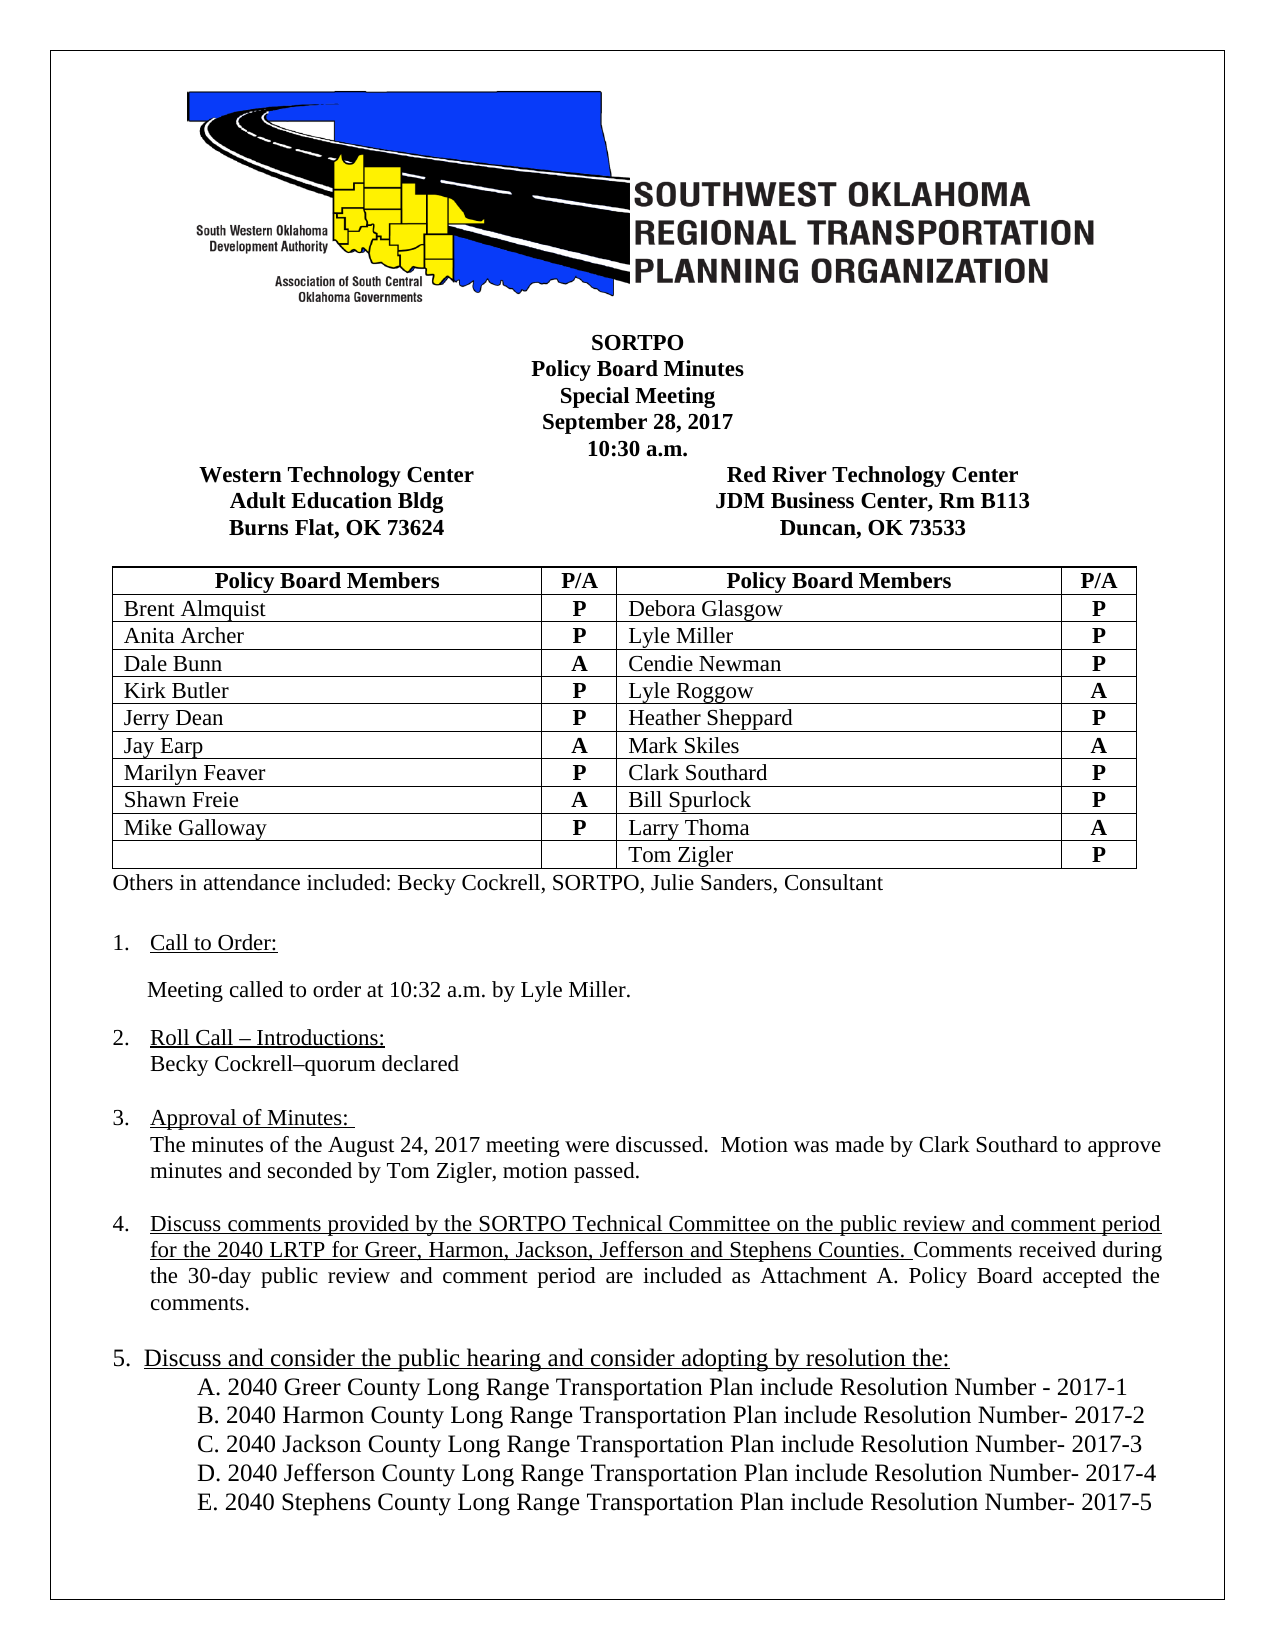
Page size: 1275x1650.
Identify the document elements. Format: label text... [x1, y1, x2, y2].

table_cell Brent Almquist [113, 595, 541, 621]
table_cell P [1062, 595, 1136, 621]
table_cell Lyle Miller [617, 622, 1061, 648]
table_cell Jay Earp [113, 732, 541, 758]
table_header Western Technology Center [101, 461, 572, 487]
text A. 2040 Greer County Long Range Transportation Plan include Resolution Number - 2017-1 [112, 1372, 1162, 1401]
table_cell P [542, 622, 616, 648]
table_cell Duncan, OK 73533 [572, 514, 1174, 540]
table_cell P [1062, 787, 1136, 813]
table_cell A [1062, 732, 1136, 758]
text The minutes of the August 24, 2017 meeting were discussed. Motion was made by Clark Southard to approve minutes and seconded by Tom Zigler, motion passed. [112, 1131, 1162, 1183]
table_cell P [542, 595, 616, 621]
text D. 2040 Jefferson County Long Range Transportation Plan include Resolution Number- 2017-4 [112, 1458, 1162, 1487]
picture [179, 84, 1096, 305]
text 3. Approval of Minutes: [112, 1104, 1162, 1131]
text Special Meeting [112, 382, 1162, 408]
subtitle SORTPO [112, 329, 1162, 356]
table_cell P [1062, 650, 1136, 676]
table_cell P [1062, 704, 1136, 731]
table_cell Clark Southard [617, 759, 1061, 786]
table_cell [542, 841, 616, 868]
table_cell Shawn Freie [113, 787, 541, 813]
table_cell Jerry Dean [113, 704, 541, 731]
text Others in attendance included: Becky Cockrell, SORTPO, Julie Sanders, Consultant [112, 869, 1162, 895]
table_cell Mark Skiles [617, 732, 1061, 758]
table_cell Cendie Newman [617, 650, 1061, 676]
table_cell Marilyn Feaver [113, 759, 541, 786]
table_cell Burns Flat, OK 73624 [101, 514, 572, 540]
text B. 2040 Harmon County Long Range Transportation Plan include Resolution Number- 2017-2 [112, 1401, 1162, 1429]
table_cell Adult Education Bldg [101, 487, 572, 514]
text 5. Discuss and consider the public hearing and consider adopting by resolution the: [112, 1343, 1162, 1372]
table_header P/A [542, 568, 616, 594]
table_cell P [542, 759, 616, 786]
table_header Red River Technology Center [572, 461, 1174, 487]
table_cell Tom Zigler [617, 841, 1061, 868]
text C. 2040 Jackson County Long Range Transportation Plan include Resolution Number- 2017-3 [112, 1429, 1162, 1458]
table_cell P [542, 814, 616, 840]
table_cell P [1062, 759, 1136, 786]
table_cell P [1062, 622, 1136, 648]
text 10:30 a.m. [112, 434, 1162, 461]
subtitle Policy Board Minutes [112, 356, 1162, 382]
table_cell Kirk Butler [113, 677, 541, 703]
text September 28, 2017 [112, 408, 1162, 434]
table_cell Debora Glasgow [617, 595, 1061, 621]
table_cell [113, 841, 541, 868]
table_cell Anita Archer [113, 622, 541, 648]
text 4. Discuss comments provided by the SORTPO Technical Committee on the public review and comment period for the 2040 LRTP for Greer, Harmon, Jackson, Jefferson and Stephens Counties. Comments received during the 30-day public review and comment period are included as Attachment A. Policy Board accepted the comments. [112, 1210, 1162, 1315]
table_cell Dale Bunn [113, 650, 541, 676]
table_header Policy Board Members [113, 568, 541, 594]
table_cell Heather Sheppard [617, 704, 1061, 731]
table_cell Larry Thoma [617, 814, 1061, 840]
table_cell A [1062, 677, 1136, 703]
table_cell P [542, 677, 616, 703]
table_cell A [542, 650, 616, 676]
table_cell JDM Business Center, Rm B113 [572, 487, 1174, 514]
text 2. Roll Call – Introductions: [112, 1023, 1162, 1050]
text Becky Cockrell–quorum declared [112, 1050, 1162, 1076]
text E. 2040 Stephens County Long Range Transportation Plan include Resolution Number- 2017-5 [112, 1487, 1162, 1516]
text 1. Call to Order: [112, 929, 1162, 956]
table_cell A [1062, 814, 1136, 840]
table_header P/A [1062, 568, 1136, 594]
table_cell A [542, 732, 616, 758]
text Meeting called to order at 10:32 a.m. by Lyle Miller. [112, 976, 1162, 1003]
table_cell Lyle Roggow [617, 677, 1061, 703]
table_cell P [542, 704, 616, 731]
table_cell Bill Spurlock [617, 787, 1061, 813]
table_header Policy Board Members [617, 568, 1061, 594]
table_cell P [1062, 841, 1136, 868]
table_cell Mike Galloway [113, 814, 541, 840]
table_cell A [542, 787, 616, 813]
